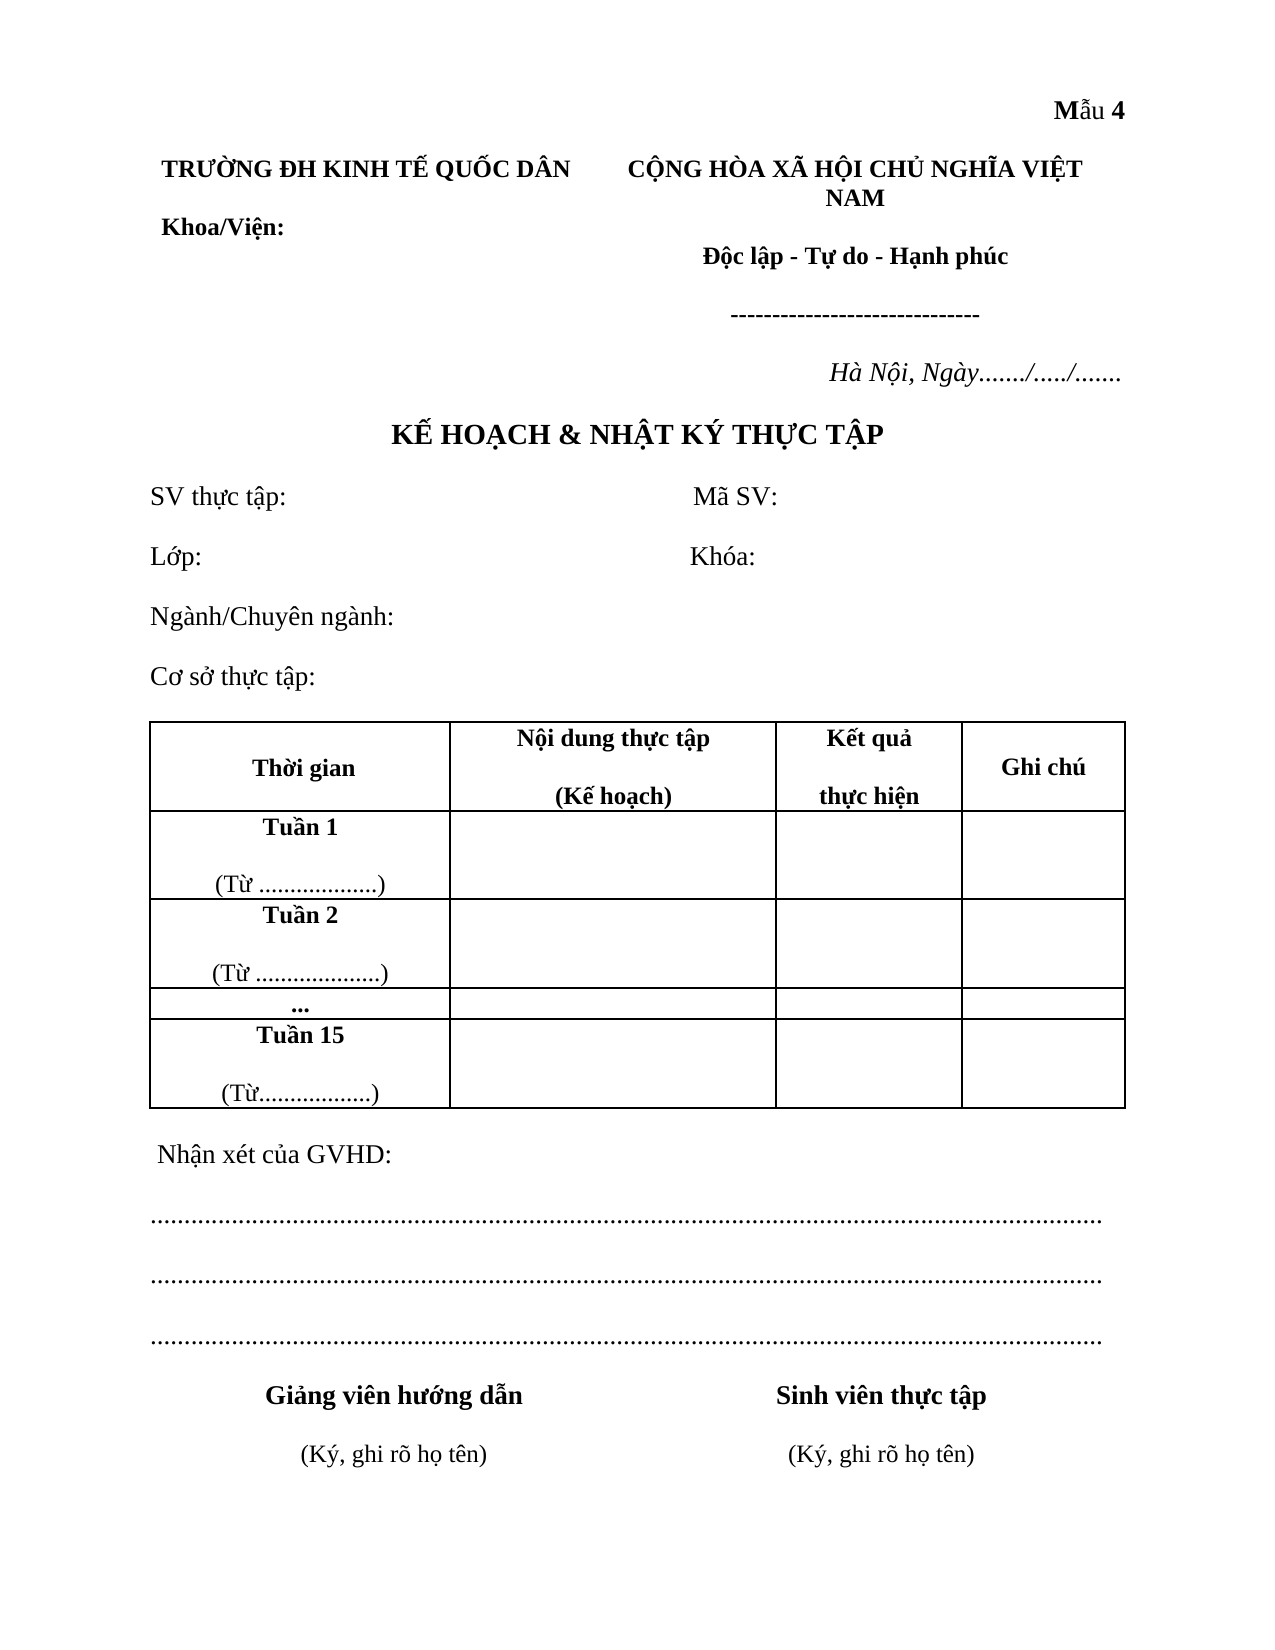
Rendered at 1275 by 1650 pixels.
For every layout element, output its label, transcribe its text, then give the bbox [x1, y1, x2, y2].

text ............................................................................................................................................. [150, 1198, 1125, 1229]
table_header Kết quả thực hiện [777, 723, 961, 809]
text SV thực tập: Mã SV: [150, 479, 1125, 511]
table_cell [451, 1020, 775, 1107]
table_cell [963, 900, 1124, 987]
text Nhận xét của GVHD: [150, 1138, 1125, 1169]
table_cell Tuần 15 (Từ..................) [151, 1020, 449, 1107]
text Hà Nội, Ngày......./...../....... [150, 357, 1125, 388]
table_cell [963, 812, 1124, 898]
table_cell [777, 989, 961, 1018]
table_cell [963, 989, 1124, 1018]
table_header Sinh viên thực tập (Ký, ghi rõ họ tên) [638, 1379, 1125, 1468]
table_cell Tuần 2 (Từ ....................) [151, 900, 449, 987]
text Lớp: Khóa: [150, 540, 1125, 571]
table_cell Tuần 1 (Từ ...................) [151, 812, 449, 898]
table_cell [451, 989, 775, 1018]
table_header Ghi chú [963, 723, 1124, 809]
table_cell [777, 812, 961, 898]
text Ngành/Chuyên ngành: [150, 600, 1125, 631]
text ............................................................................................................................................. [150, 1319, 1125, 1350]
text ............................................................................................................................................. [150, 1258, 1125, 1290]
text Mẫu 4 [150, 94, 1125, 125]
table_cell ... [151, 989, 449, 1018]
table_header Nội dung thực tập (Kế hoạch) [451, 723, 775, 809]
table_header Giảng viên hướng dẫn (Ký, ghi rõ họ tên) [150, 1379, 637, 1468]
text Cơ sở thực tập: [150, 661, 1125, 692]
table_cell [451, 812, 775, 898]
table_cell [777, 900, 961, 987]
text KẾ HOẠCH & NHẬT KÝ THỰC TẬP [150, 417, 1125, 450]
table_cell [451, 900, 775, 987]
table_cell [963, 1020, 1124, 1107]
table_header Thời gian [151, 723, 449, 809]
table_cell [777, 1020, 961, 1107]
table_header CỘNG HÒA XÃ HỘI CHỦ NGHĨA VIỆT Độc lập - Tự do - Hạnh phúc ------------------------------ [585, 154, 1125, 327]
table_header TRƯỜNG ĐH KINH TẾ QUỐC DÂN Khoa/Viện: [150, 154, 585, 327]
